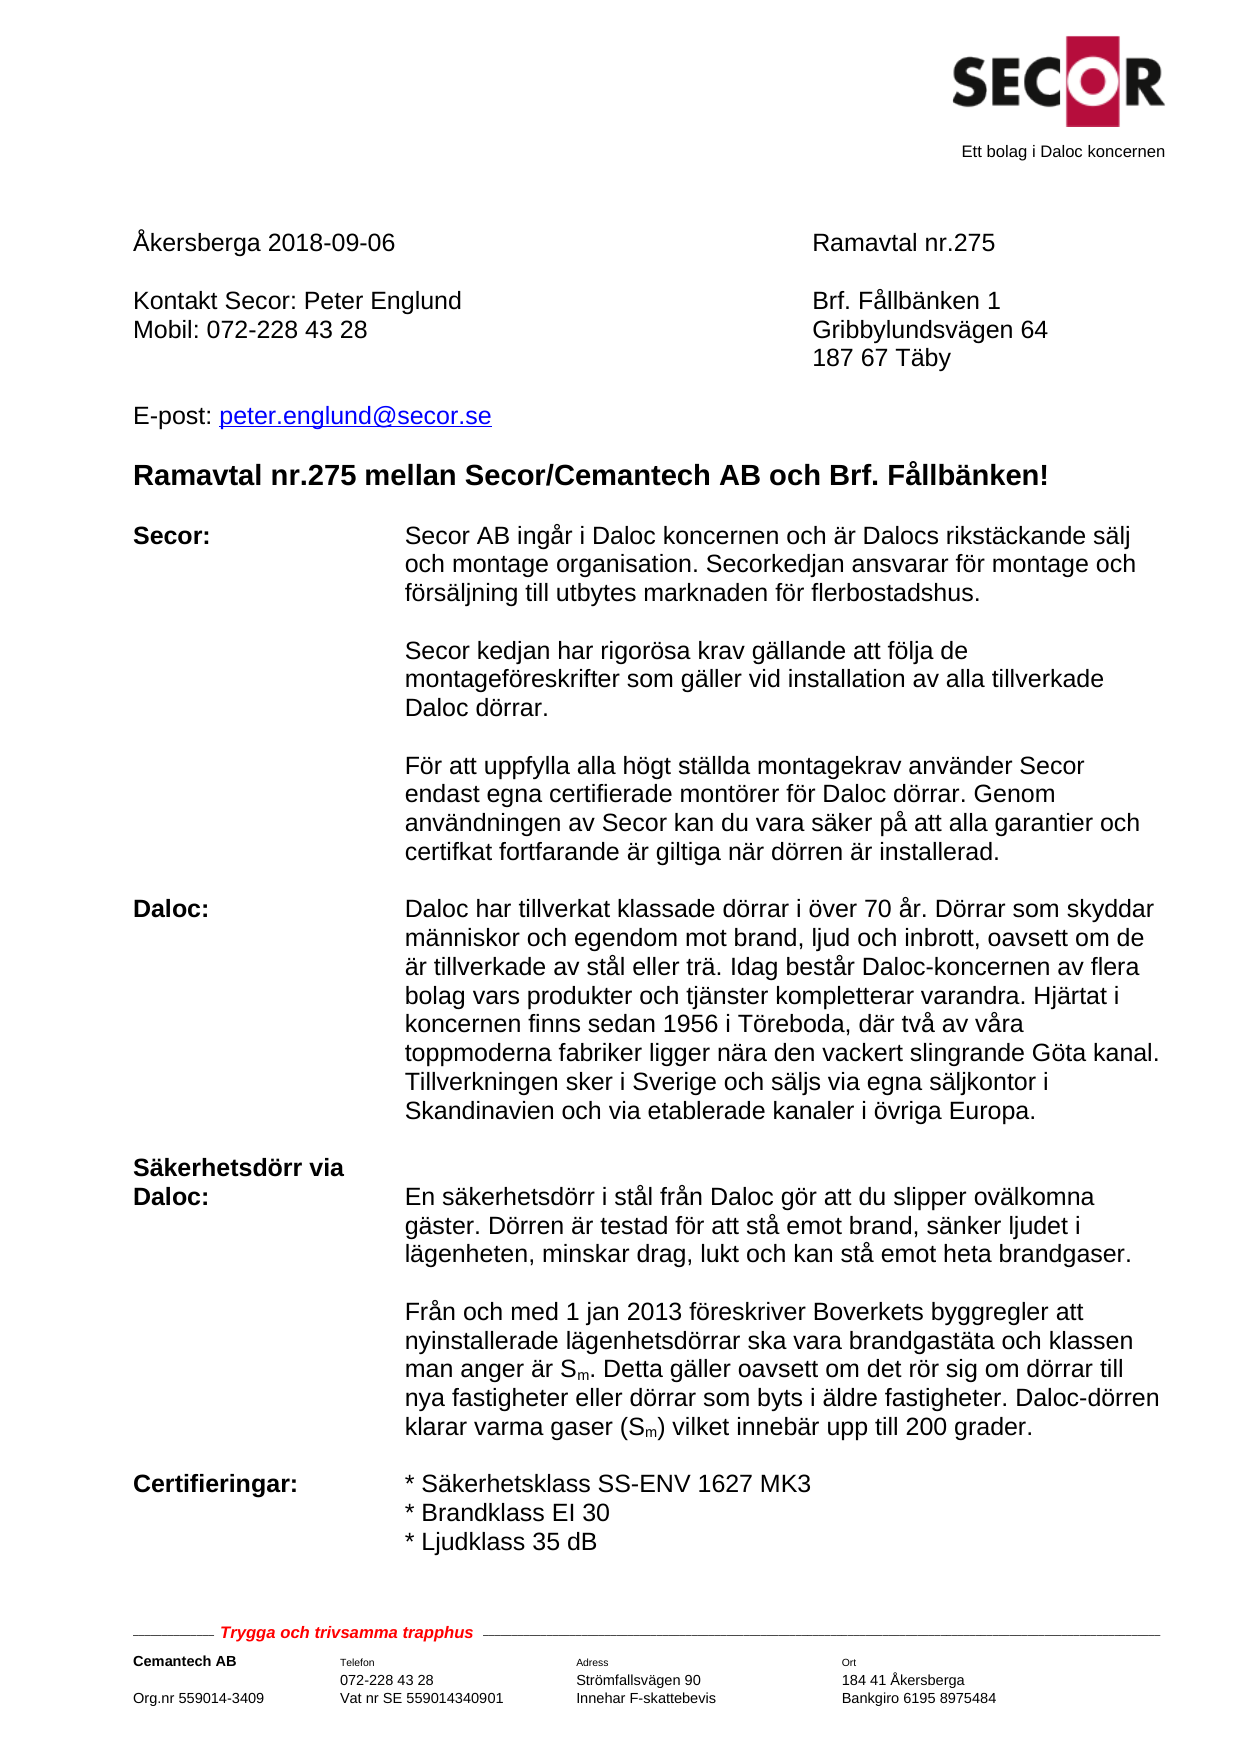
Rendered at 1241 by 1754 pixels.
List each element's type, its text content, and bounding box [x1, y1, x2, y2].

text Secor kedjan har rigorösa krav gällande att följa de montageföreskrifter som gäller vid installation av alla tillverkade Daloc dörrar. [404, 636, 1165, 722]
text Secor: Secor AB ingår i Daloc koncernen och är Dalocs rikstäckande sälj och montage organisation. Secorkedjan ansvarar för montage och försäljning till utbytes marknaden för flerbostadshus. [133, 521, 1165, 607]
text Säkerhetsdörr via [133, 1153, 1165, 1182]
text Mobil: 072-228 43 28 Gribbylundsvägen 64 [133, 314, 1165, 343]
text 187 67 Täby [133, 343, 1165, 372]
text Daloc: Daloc har tillverkat klassade dörrar i över 70 år. Dörrar som skyddar människor och egendom mot brand, ljud och inbrott, oavsett om de är tillverkade av stål eller trä. Idag består Daloc-koncernen av flera bolag vars produkter och tjänster kompletterar varandra. Hjärtat i koncernen finns sedan 1956 i Töreboda, där två av våra toppmoderna fabriker ligger nära den vackert slingrande Göta kanal. Tillverkningen sker i Sverige och säljs via egna säljkontor i Skandinavien och via etablerade kanaler i övriga Europa. [133, 894, 1165, 1124]
text E-post: peter.englund@secor.se [133, 401, 1165, 458]
text Ramavtal nr.275 mellan Secor/Cemantech AB och Brf. Fållbänken! [133, 458, 1165, 521]
text För att uppfylla alla högt ställda montagekrav använder Secor endast egna certifierade montörer för Daloc dörrar. Genom användningen av Secor kan du vara säker på att alla garantier och certifkat fortfarande är giltiga när dörren är installerad. [404, 751, 1165, 866]
text Från och med 1 jan 2013 föreskriver Boverkets byggregler att nyinstallerade lägenhetsdörrar ska vara brandgastäta och klassen man anger är Sm. Detta gäller oavsett om det rör sig om dörrar till nya fastigheter eller dörrar som byts i äldre fastigheter. Daloc-dörren klarar varma gaser (Sm) vilket innebär upp till 200 grader. [404, 1297, 1165, 1441]
picture [952, 35, 1166, 127]
text Daloc: En säkerhetsdörr i stål från Daloc gör att du slipper ovälkomna gäster. Dörren är testad för att stå emot brand, sänker ljudet i lägenheten, minskar drag, lukt och kan stå emot heta brandgaser. [133, 1182, 1165, 1268]
text Åkersberga 2018-09-06 Ramavtal nr.275 Kontakt Secor: Peter Englund Brf. Fållbänken 1 [133, 228, 1165, 314]
text * Ljudklass 35 dB [269, 1527, 1165, 1556]
text Certifieringar: * Säkerhetsklass SS-ENV 1627 MK3 [133, 1469, 1165, 1498]
text * Brandklass EI 30 [269, 1498, 1165, 1527]
